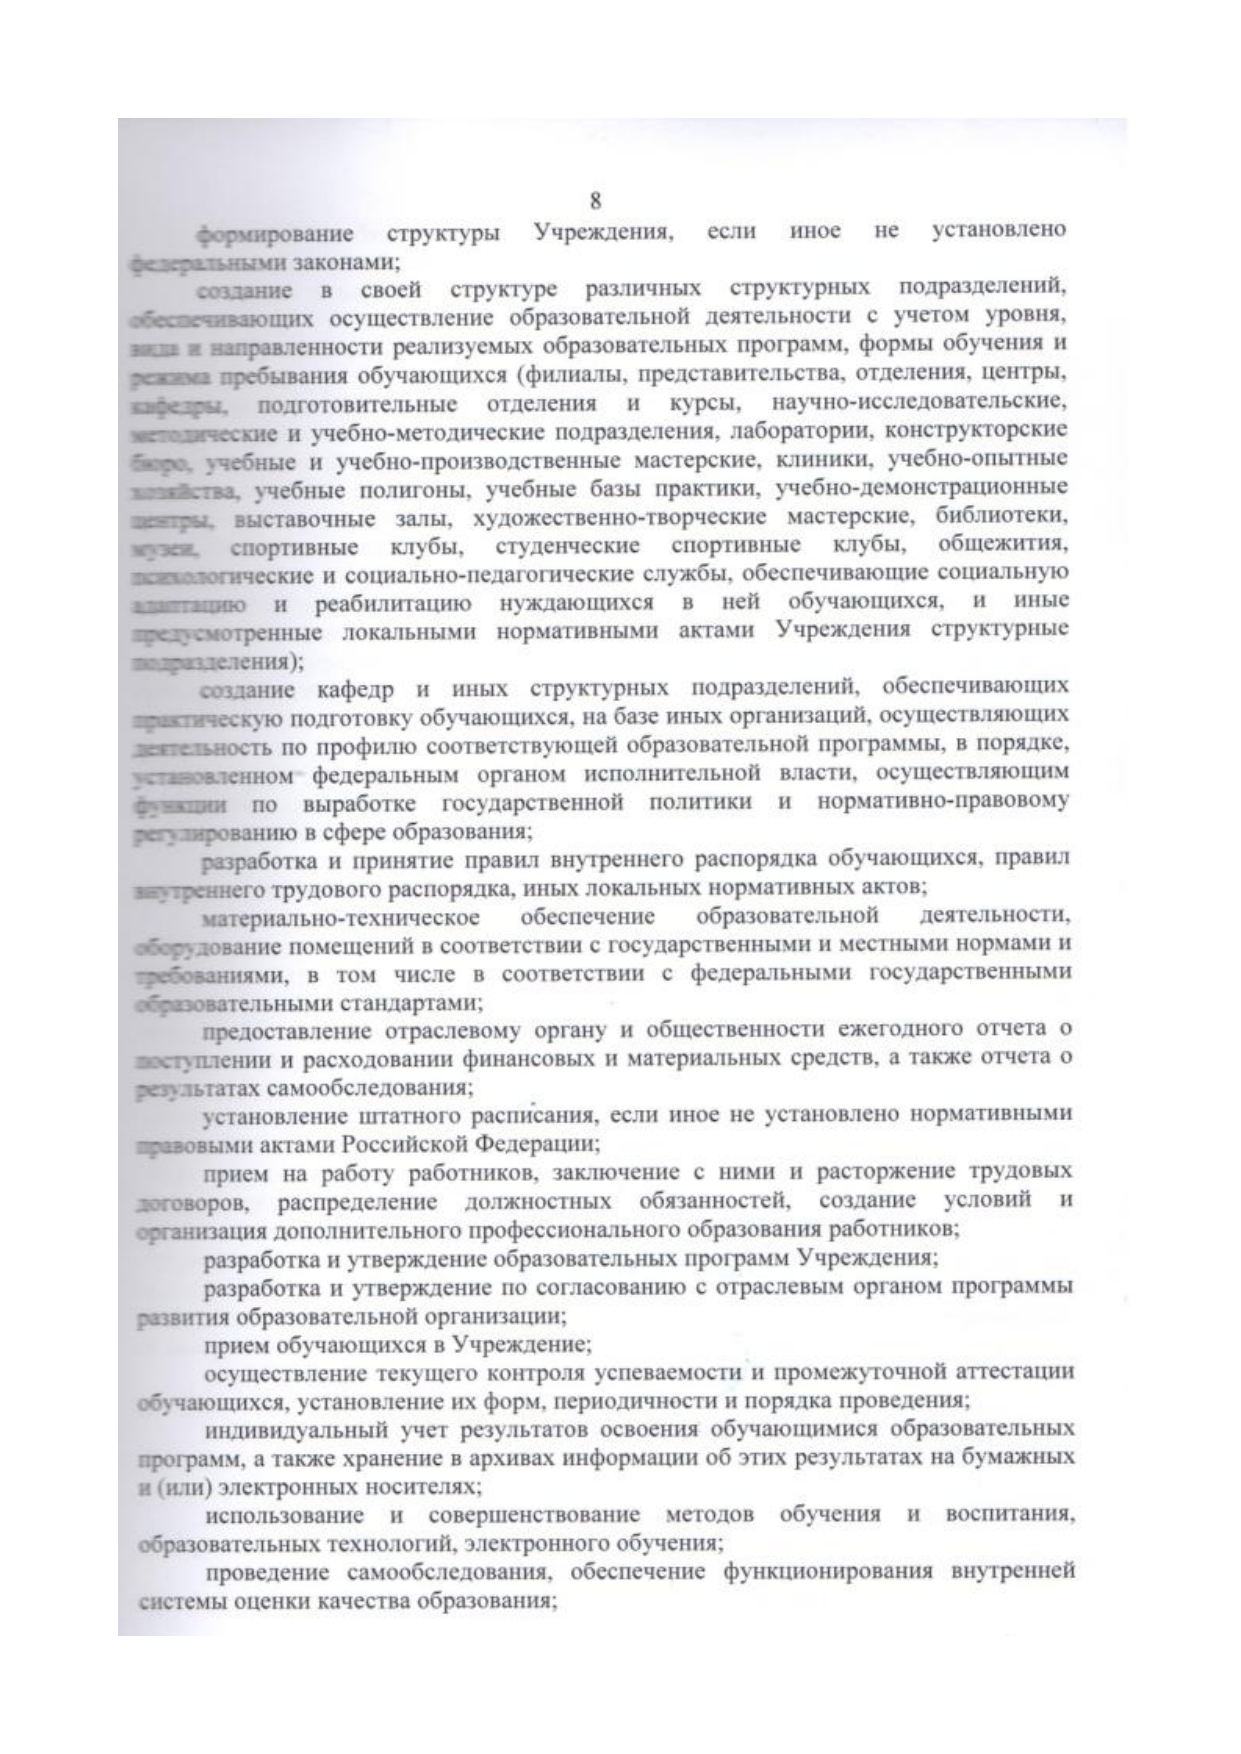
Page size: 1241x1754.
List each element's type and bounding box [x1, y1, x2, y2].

picture [118, 118, 1138, 1636]
